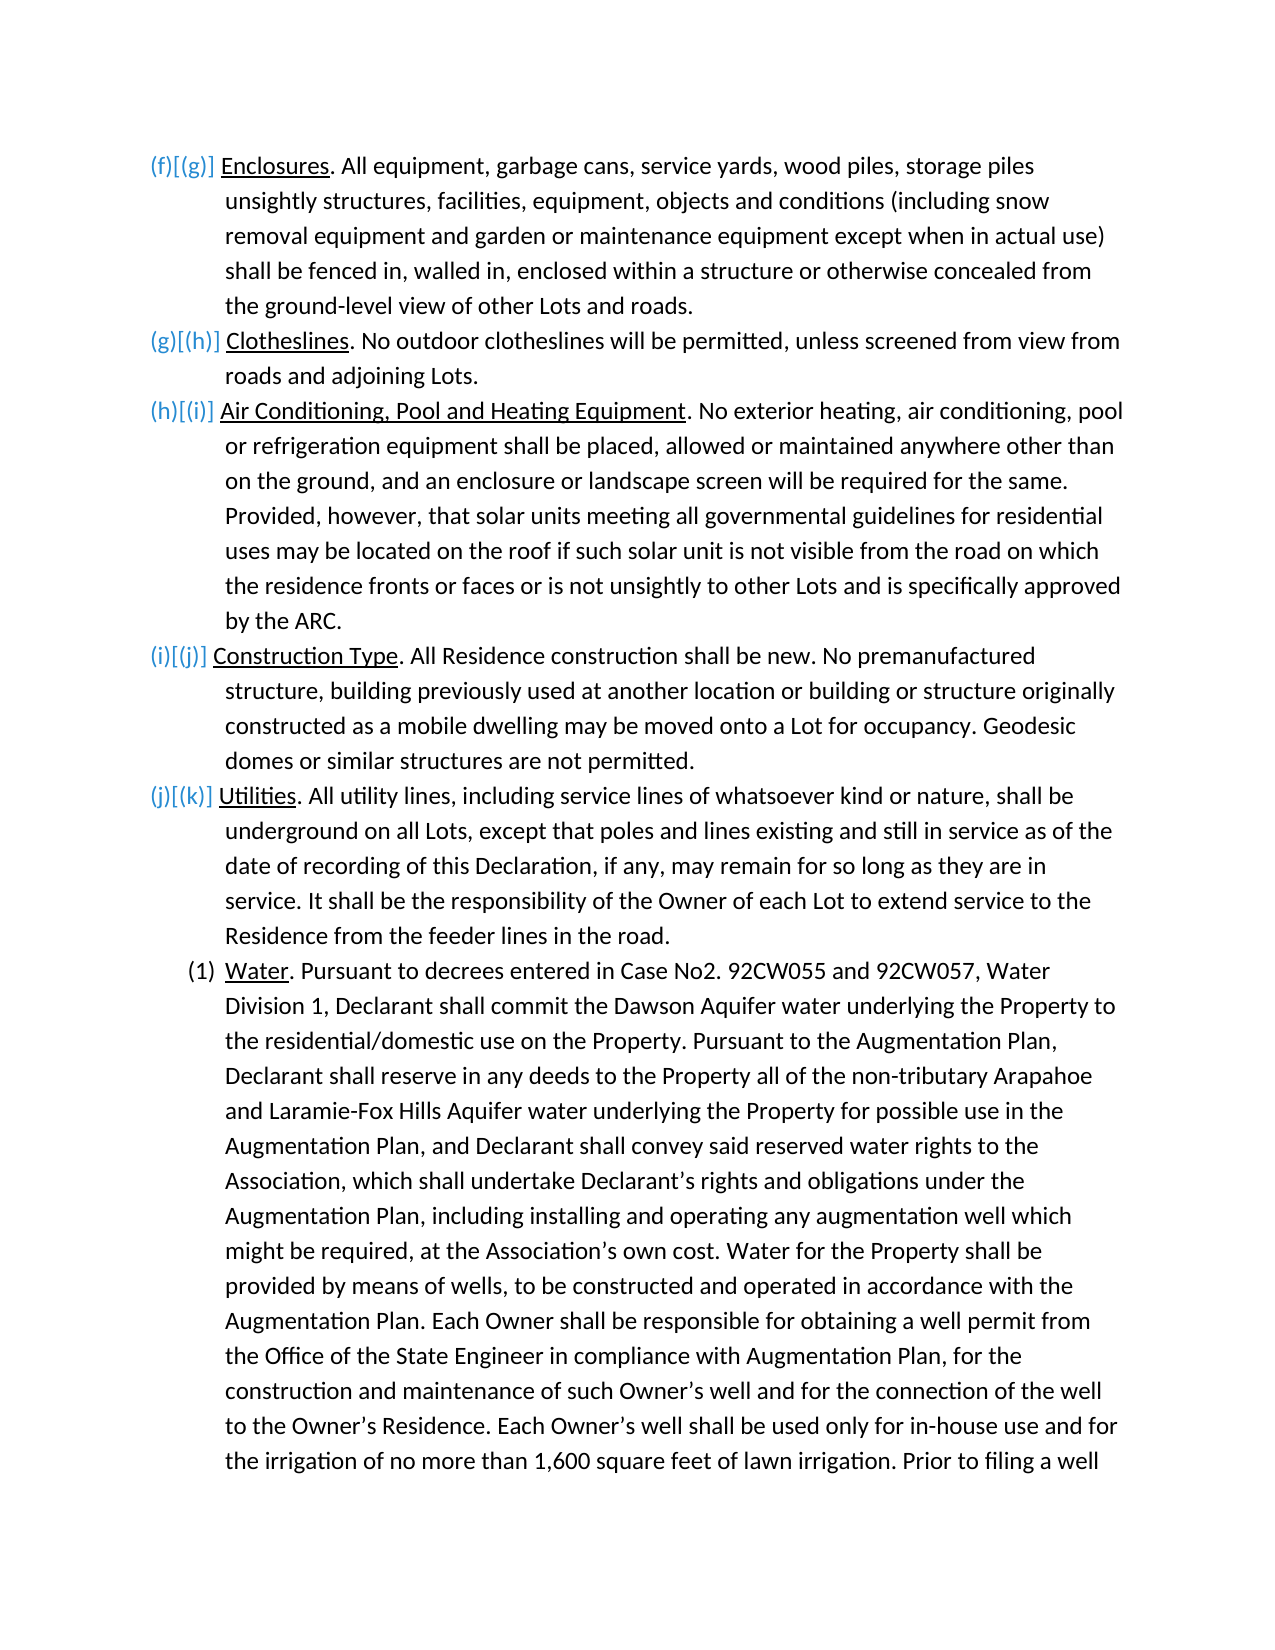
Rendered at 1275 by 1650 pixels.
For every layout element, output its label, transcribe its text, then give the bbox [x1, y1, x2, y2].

list Clotheslines. No outdoor clotheslines will be permitted, unless screened from view from roads and adjoining Lots. [150, 325, 1125, 391]
list Air Conditioning, Pool and Heating Equipment. No exterior heating, air conditioning, pool or refrigeration equipment shall be placed, allowed or maintained anywhere other than on the ground, and an enclosure or landscape screen will be required for the same. Provided, however, that solar units meeting all governmental guidelines for residential uses may be located on the roof if such solar unit is not visible from the road on which the residence fronts or faces or is not unsightly to other Lots and is specifically approved by the ARC. [150, 395, 1125, 636]
list Enclosures. All equipment, garbage cans, service yards, wood piles, storage piles unsightly structures, facilities, equipment, objects and conditions (including snow removal equipment and garden or maintenance equipment except when in actual use) shall be fenced in, walled in, enclosed within a structure or otherwise concealed from the ground-level view of other Lots and roads. [150, 150, 1125, 321]
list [187, 955, 1125, 1476]
list Construction Type. All Residence construction shall be new. No premanufactured structure, building previously used at another location or building or structure originally constructed as a mobile dwelling may be moved onto a Lot for occupancy. Geodesic domes or similar structures are not permitted. [150, 640, 1125, 776]
list Utilities. All utility lines, including service lines of whatsoever kind or nature, shall be underground on all Lots, except that poles and lines existing and still in service as of the date of recording of this Declaration, if any, may remain for so long as they are in service. It shall be the responsibility of the Owner of each Lot to extend service to the Residence from the feeder lines in the road. [150, 780, 1125, 951]
